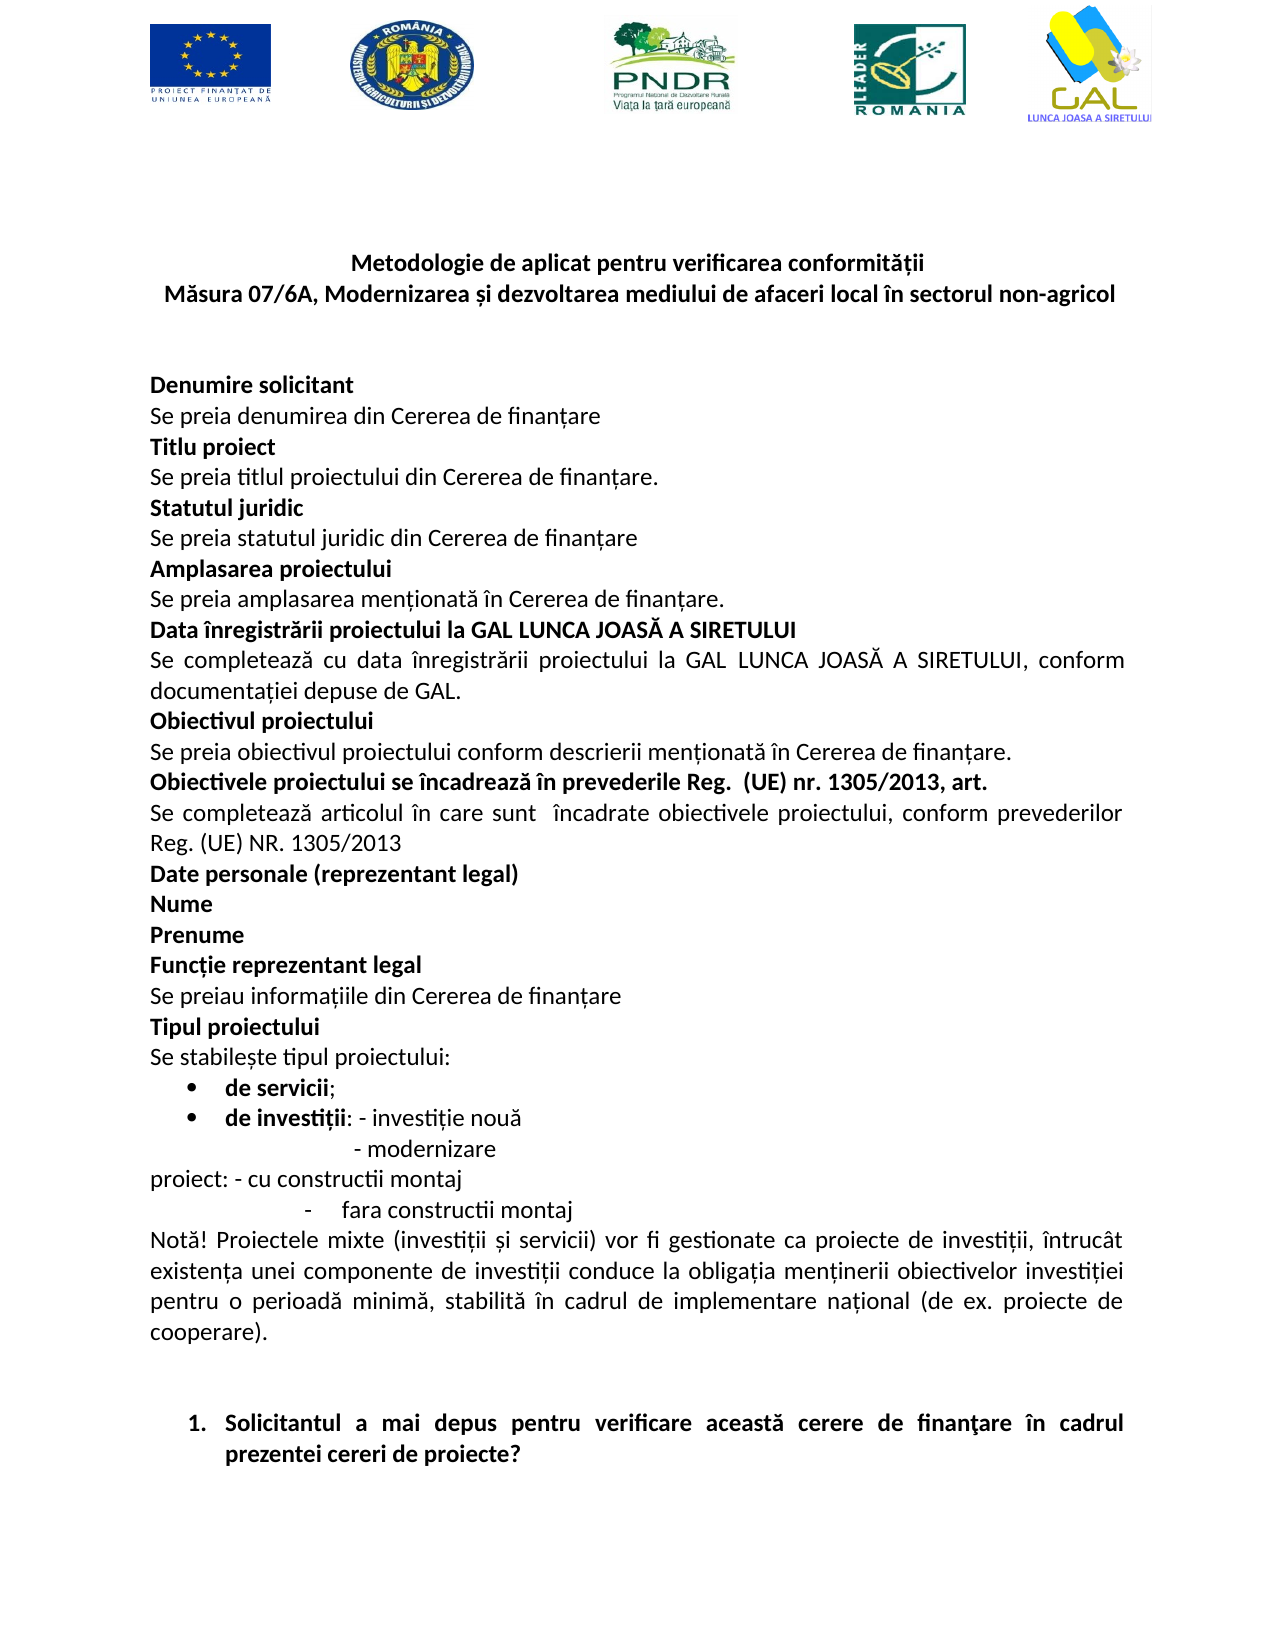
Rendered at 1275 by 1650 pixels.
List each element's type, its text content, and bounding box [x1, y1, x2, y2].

text Data înregistrării proiectului la GAL LUNCA JOASĂ A SIRETULUI [150, 614, 1125, 644]
picture [854, 24, 966, 116]
text Se preia statutul juridic din Cererea de finanțare [150, 522, 1125, 553]
text Metodologie de aplicat pentru verificarea conformității [150, 248, 1125, 278]
text Titlu proiect [150, 431, 1125, 461]
text Amplasarea proiectului [150, 553, 1125, 583]
text - modernizare [150, 1133, 1125, 1163]
text Tipul proiectului [150, 1011, 1125, 1041]
text Obiectivele proiectului se încadrează în prevederile Reg. (UE) nr. 1305/2013, art. [150, 766, 1125, 797]
text Notă! Proiectele mixte (investiții și servicii) vor fi gestionate ca proiecte de investiții, întrucât existența unei componente de investiții conduce la obligația menținerii obiectivelor investiției pentru o perioadă minimă, stabilită în cadrul de implementare național (de ex. proiecte de cooperare). [150, 1224, 1125, 1346]
text Se preia titlul proiectului din Cererea de finanțare. [150, 461, 1125, 492]
text Se preiau informațiile din Cererea de finanțare [150, 980, 1125, 1011]
text Se stabilește tipul proiectului: [150, 1041, 1125, 1072]
list fara constructii montaj [304, 1194, 1125, 1224]
text Măsura 07/6A, Modernizarea și dezvoltarea mediului de afaceri local în sectorul non-agricol [150, 278, 1125, 309]
list Solicitantul a mai depus pentru verificare această cerere de finanţare în cadrul prezentei cereri de proiecte? [187, 1407, 1125, 1468]
list de investiții: - investiție nouă [187, 1102, 1125, 1133]
text Date personale (reprezentant legal) [150, 858, 1125, 888]
text Nume [150, 888, 1125, 919]
text Se preia obiectivul proiectului conform descrierii menționată în Cererea de finanțare. [150, 736, 1125, 766]
text Denumire solicitant [150, 370, 1125, 400]
list de servicii; [187, 1072, 1125, 1102]
picture [604, 15, 738, 114]
text Se completează cu data înregistrării proiectului la GAL LUNCA JOASĂ A SIRETULUI, conform documentației depuse de GAL. [150, 644, 1125, 705]
text Prenume [150, 919, 1125, 949]
text Se preia amplasarea menționată în Cererea de finanțare. [150, 583, 1125, 614]
text proiect: - cu constructii montaj [150, 1163, 1125, 1194]
text Se completează articolul în care sunt încadrate obiectivele proiectului, conform prevederilor Reg. (UE) NR. 1305/2013 [150, 797, 1125, 858]
text Obiectivul proiectului [150, 705, 1125, 736]
text Funcţie reprezentant legal [150, 949, 1125, 980]
text Statutul juridic [150, 492, 1125, 522]
picture [150, 24, 271, 105]
picture [350, 20, 474, 110]
text Se preia denumirea din Cererea de finanțare [150, 400, 1125, 431]
picture [1028, 5, 1152, 122]
